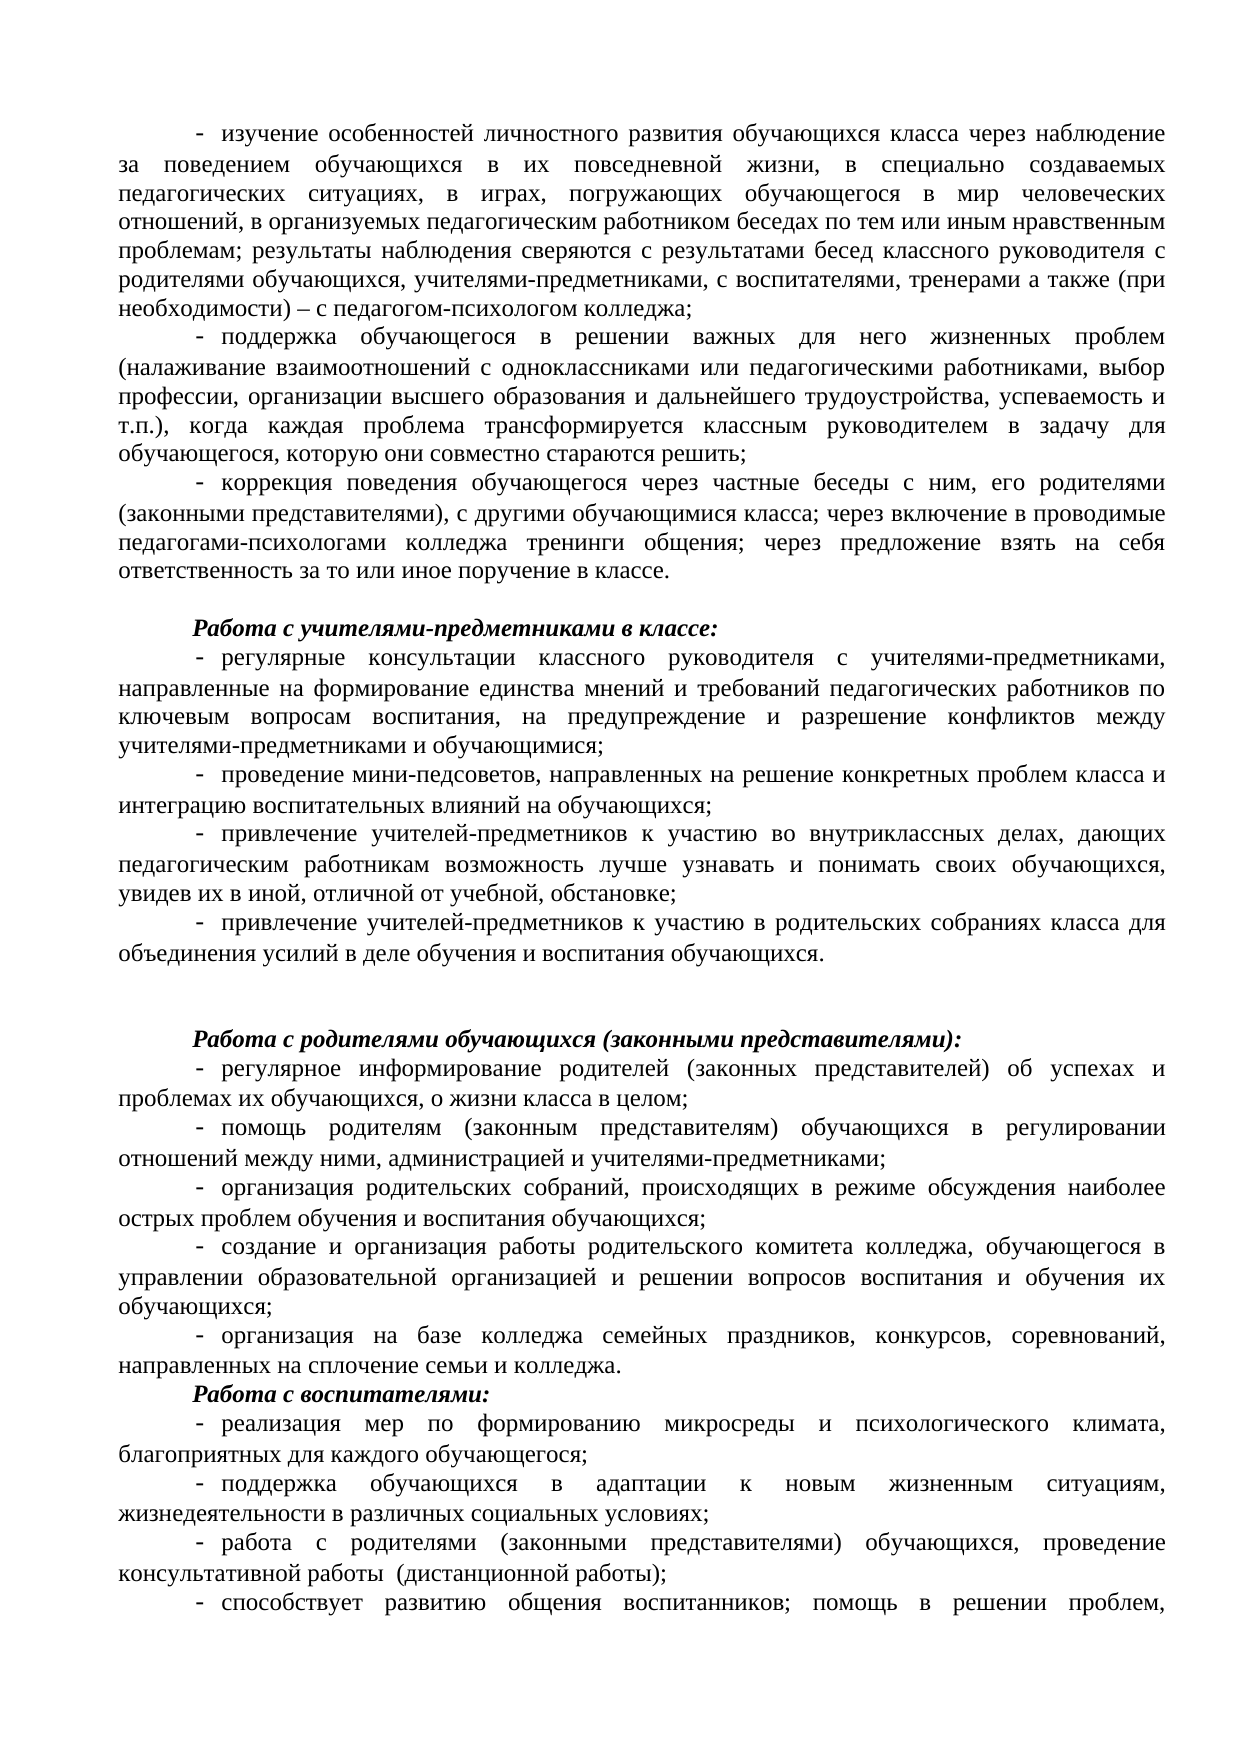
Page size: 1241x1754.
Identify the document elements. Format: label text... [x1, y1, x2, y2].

list создание и организация работы родительского комитета колледжа, обучающегося в управлении образовательной организацией и решении вопросов воспитания и обучения их обучающихся; [118, 1231, 1167, 1320]
list помощь родителям (законным представителям) обучающихся в регулировании отношений между ними, администрацией и учителями-предметниками; [118, 1112, 1167, 1172]
text Работа с родителями обучающихся (законными представителями): [118, 1024, 1167, 1053]
list привлечение учителей-предметников к участию во внутриклассных делах, дающих педагогическим работникам возможность лучше узнавать и понимать своих обучающихся, увидев их в иной, отличной от учебной, обстановке; [118, 818, 1167, 907]
list поддержка обучающегося в решении важных для него жизненных проблем (налаживание взаимоотношений с одноклассниками или педагогическими работниками, выбор профессии, организации высшего образования и дальнейшего трудоустройства, успеваемость и т.п.), когда каждая проблема трансформируется классным руководителем в задачу для обучающегося, которую они совместно стараются решить; [118, 321, 1167, 467]
list организация родительских собраний, происходящих в режиме обсуждения наиболее острых проблем обучения и воспитания обучающихся; [118, 1172, 1167, 1231]
list регулярное информирование родителей (законных представителей) об успехах и проблемах их обучающихся, о жизни класса в целом; [118, 1053, 1167, 1112]
list реализация мер по формированию микросреды и психологического климата, благоприятных для каждого обучающегося; [118, 1408, 1167, 1468]
list работа с родителями (законными представителями) обучающихся, проведение консультативной работы (дистанционной работы); [118, 1527, 1167, 1587]
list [118, 1587, 1167, 1618]
list поддержка обучающихся в адаптации к новым жизненным ситуациям, жизнедеятельности в различных социальных условиях; [118, 1468, 1167, 1527]
list привлечение учителей-предметников к участию в родительских собраниях класса для объединения усилий в деле обучения и воспитания обучающихся. [118, 907, 1167, 966]
list изучение особенностей личностного развития обучающихся класса через наблюдение за поведением обучающихся в их повседневной жизни, в специально создаваемых педагогических ситуациях, в играх, погружающих обучающегося в мир человеческих отношений, в организуемых педагогическим работником беседах по тем или иным нравственным проблемам; результаты наблюдения сверяются с результатами бесед классного руководителя с родителями обучающихся, учителями-предметниками, с воспитателями, тренерами а также (при необходимости) – с педагогом-психологом колледжа; [118, 118, 1167, 321]
list организация на базе колледжа семейных праздников, конкурсов, соревнований, направленных на сплочение семьи и колледжа. [118, 1320, 1167, 1379]
list регулярные консультации классного руководителя с учителями-предметниками, направленные на формирование единства мнений и требований педагогических работников по ключевым вопросам воспитания, на предупреждение и разрешение конфликтов между учителями-предметниками и обучающимися; [118, 642, 1167, 759]
text Работа с воспитателями: [118, 1379, 1167, 1408]
list проведение мини-педсоветов, направленных на решение конкретных проблем класса и интеграцию воспитательных влияний на обучающихся; [118, 759, 1167, 818]
text Работа с учителями-предметниками в классе: [118, 613, 1167, 642]
list коррекция поведения обучающегося через частные беседы с ним, его родителями (законными представителями), с другими обучающимися класса; через включение в проводимые педагогами-психологами колледжа тренинги общения; через предложение взять на себя ответственность за то или иное поручение в классе. [118, 467, 1167, 584]
